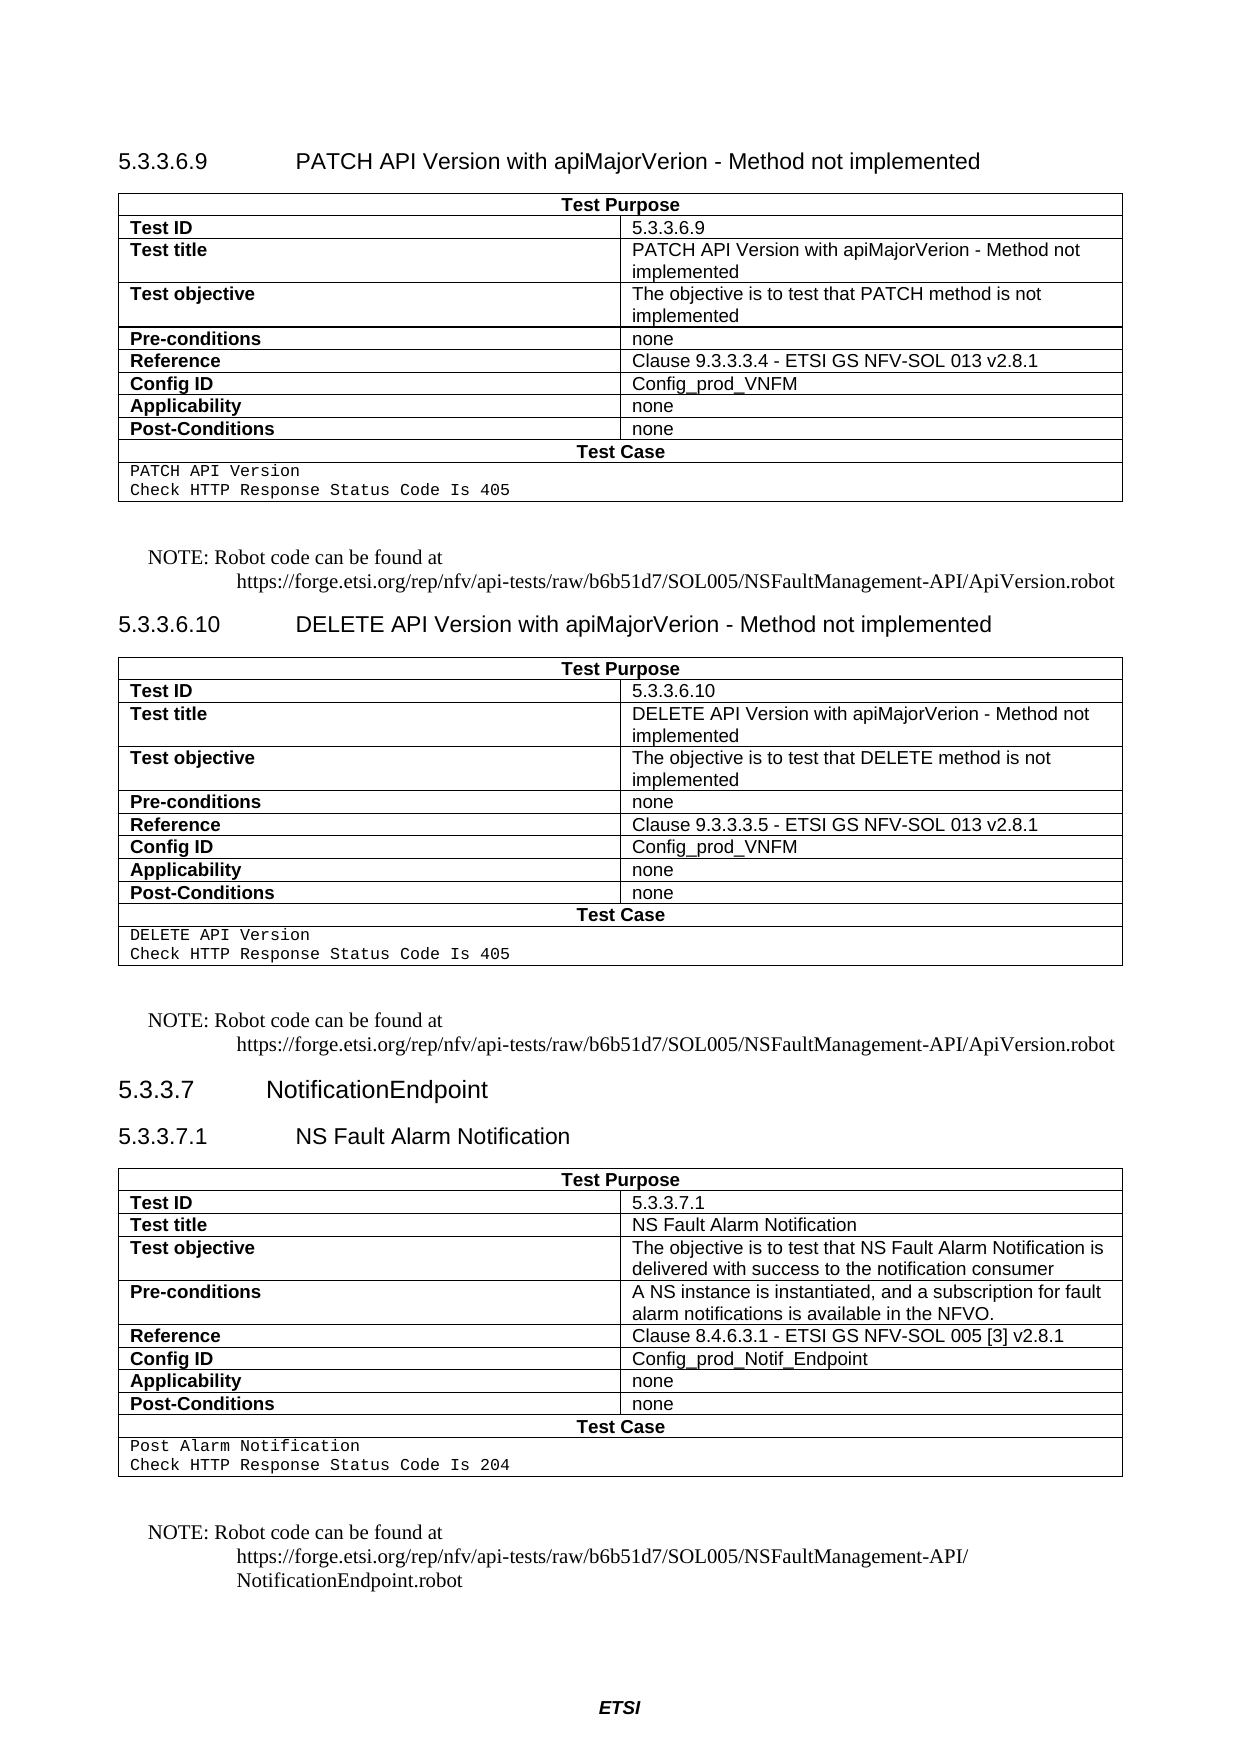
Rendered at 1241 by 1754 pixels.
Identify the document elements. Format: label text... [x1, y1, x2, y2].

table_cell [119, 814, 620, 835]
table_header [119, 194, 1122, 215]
subtitle 5.3.3.7 NotificationEndpoint [118, 1075, 1122, 1104]
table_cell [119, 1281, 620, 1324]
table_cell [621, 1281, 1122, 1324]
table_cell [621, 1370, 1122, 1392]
text NOTE: Robot code can be found at https://forge.etsi.org/rep/nfv/api-tests/raw/b6b51d7/SOL005/NSFaultManagement-API/ApiVersion.robot [148, 544, 1122, 593]
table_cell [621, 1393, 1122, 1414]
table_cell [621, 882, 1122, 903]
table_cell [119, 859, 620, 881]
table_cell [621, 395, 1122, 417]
text NOTE: Robot code can be found at https://forge.etsi.org/rep/nfv/api-tests/raw/b6b51d7/SOL005/NSFaultManagement-API/NotificationEndpoint.robot [148, 1519, 1122, 1592]
text NOTE: Robot code can be found at https://forge.etsi.org/rep/nfv/api-tests/raw/b6b51d7/SOL005/NSFaultManagement-API/ApiVersion.robot [148, 1008, 1122, 1056]
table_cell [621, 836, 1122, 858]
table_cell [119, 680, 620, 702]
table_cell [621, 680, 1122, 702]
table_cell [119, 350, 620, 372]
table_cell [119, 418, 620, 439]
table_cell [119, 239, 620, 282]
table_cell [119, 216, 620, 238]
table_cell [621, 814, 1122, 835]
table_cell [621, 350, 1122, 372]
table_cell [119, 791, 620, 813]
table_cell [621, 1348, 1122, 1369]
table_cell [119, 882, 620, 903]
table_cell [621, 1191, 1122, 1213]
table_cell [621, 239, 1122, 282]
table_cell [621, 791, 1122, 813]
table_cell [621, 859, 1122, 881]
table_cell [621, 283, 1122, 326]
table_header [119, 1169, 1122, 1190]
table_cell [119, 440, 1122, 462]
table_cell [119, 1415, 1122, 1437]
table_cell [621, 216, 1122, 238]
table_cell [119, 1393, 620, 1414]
subtitle 5.3.3.6.9 PATCH API Version with apiMajorVerion - Method not implemented [118, 148, 1122, 174]
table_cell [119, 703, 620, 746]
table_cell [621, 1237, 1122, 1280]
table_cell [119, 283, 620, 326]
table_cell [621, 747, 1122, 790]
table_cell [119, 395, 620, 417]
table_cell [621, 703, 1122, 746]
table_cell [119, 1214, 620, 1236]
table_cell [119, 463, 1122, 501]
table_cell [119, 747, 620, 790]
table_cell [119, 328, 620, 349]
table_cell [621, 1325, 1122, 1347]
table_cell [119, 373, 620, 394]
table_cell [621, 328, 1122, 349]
subtitle 5.3.3.6.10 DELETE API Version with apiMajorVerion - Method not implemented [118, 611, 1122, 638]
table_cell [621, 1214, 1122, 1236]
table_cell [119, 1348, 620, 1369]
subtitle 5.3.3.7.1 NS Fault Alarm Notification [118, 1123, 1122, 1149]
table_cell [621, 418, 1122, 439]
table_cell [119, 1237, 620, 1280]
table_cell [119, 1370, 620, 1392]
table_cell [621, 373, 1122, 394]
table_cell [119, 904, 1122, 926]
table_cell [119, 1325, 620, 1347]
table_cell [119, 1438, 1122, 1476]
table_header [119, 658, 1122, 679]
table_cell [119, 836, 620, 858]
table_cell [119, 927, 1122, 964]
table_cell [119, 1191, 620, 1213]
